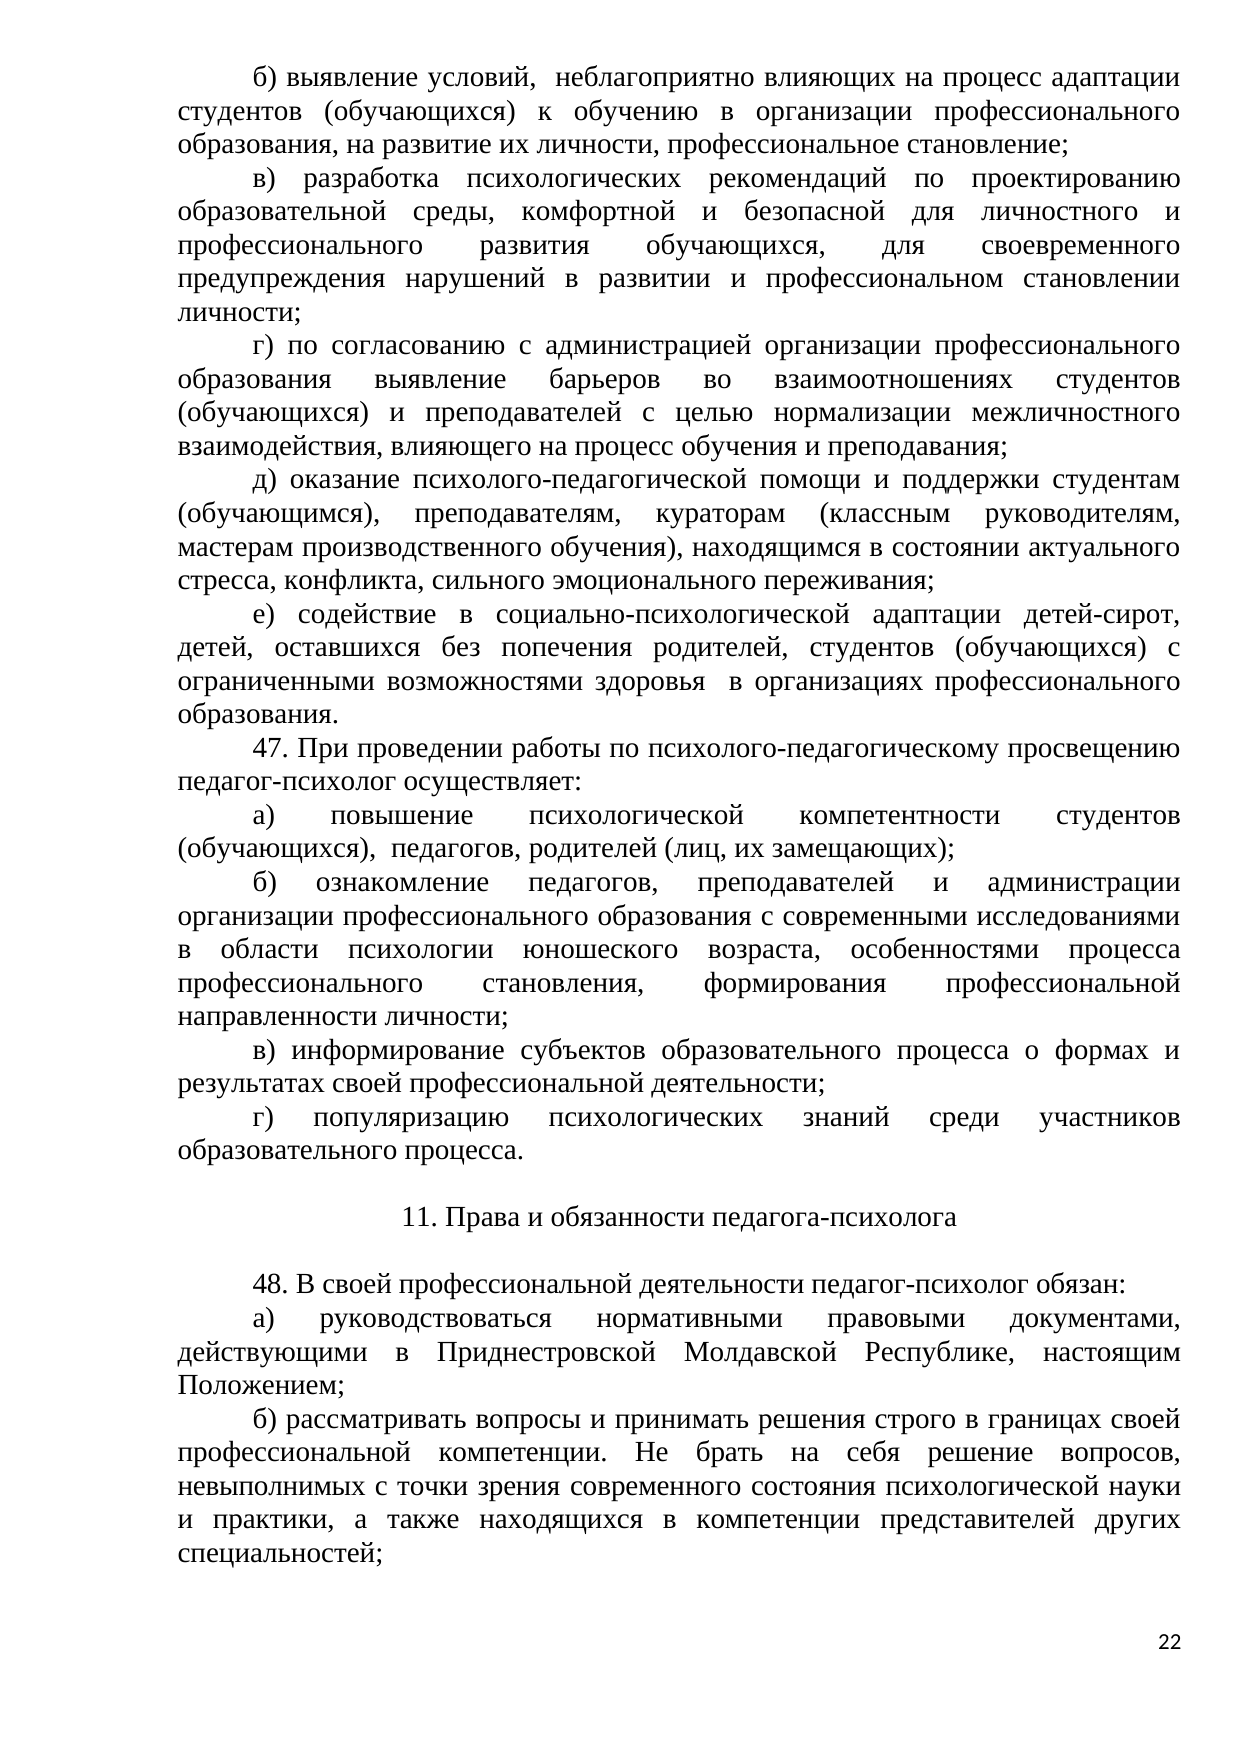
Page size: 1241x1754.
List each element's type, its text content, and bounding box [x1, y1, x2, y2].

text б) рассматривать вопросы и принимать решения строго в границах своей профессиональной компетенции. Не брать на себя решение вопросов, невыполнимых с точки зрения современного состояния психологической науки и практики, а также находящихся в компетенции представителей других специальностей; [177, 1401, 1181, 1568]
text в) информирование субъектов образовательного процесса о формах и результатах своей профессиональной деятельности; [177, 1032, 1181, 1099]
text 48. В своей профессиональной деятельности педагог-психолог обязан: [177, 1267, 1181, 1300]
text 47. При проведении работы по психолого-педагогическому просвещению педагог-психолог осуществляет: [177, 730, 1181, 797]
text а) повышение психологической компетентности студентов (обучающихся), педагогов, родителей (лиц, их замещающих); [177, 797, 1181, 864]
text 11. Права и обязанности педагога-психолога [177, 1199, 1181, 1233]
text г) по согласованию с администрацией организации профессионального образования выявление барьеров во взаимоотношениях студентов (обучающихся) и преподавателей с целью нормализации межличностного взаимодействия, влияющего на процесс обучения и преподавания; [177, 327, 1181, 462]
text а) руководствоваться нормативными правовыми документами, действующими в Приднестровской Молдавской Республике, настоящим Положением; [177, 1300, 1181, 1401]
text г) популяризацию психологических знаний среди участников образовательного процесса. [177, 1099, 1181, 1166]
text б) ознакомление педагогов, преподавателей и администрации организации профессионального образования с современными исследованиями в области психологии юношеского возраста, особенностями процесса профессионального становления, формирования профессиональной направленности личности; [177, 864, 1181, 1032]
text д) оказание психолого-педагогической помощи и поддержки студентам (обучающимся), преподавателям, кураторам (классным руководителям, мастерам производственного обучения), находящимся в состоянии актуального стресса, конфликта, сильного эмоционального переживания; [177, 462, 1181, 596]
text в) разработка психологических рекомендаций по проектированию образовательной среды, комфортной и безопасной для личностного и профессионального развития обучающихся, для своевременного предупреждения нарушений в развитии и профессиональном становлении личности; [177, 160, 1181, 327]
text е) содействие в социально-психологической адаптации детей-сирот, детей, оставшихся без попечения родителей, студентов (обучающихся) с ограниченными возможностями здоровья в организациях профессионального образования. [177, 596, 1181, 730]
text б) выявление условий, неблагоприятно влияющих на процесс адаптации студентов (обучающихся) к обучению в организации профессионального образования, на развитие их личности, профессиональное становление; [177, 59, 1181, 160]
